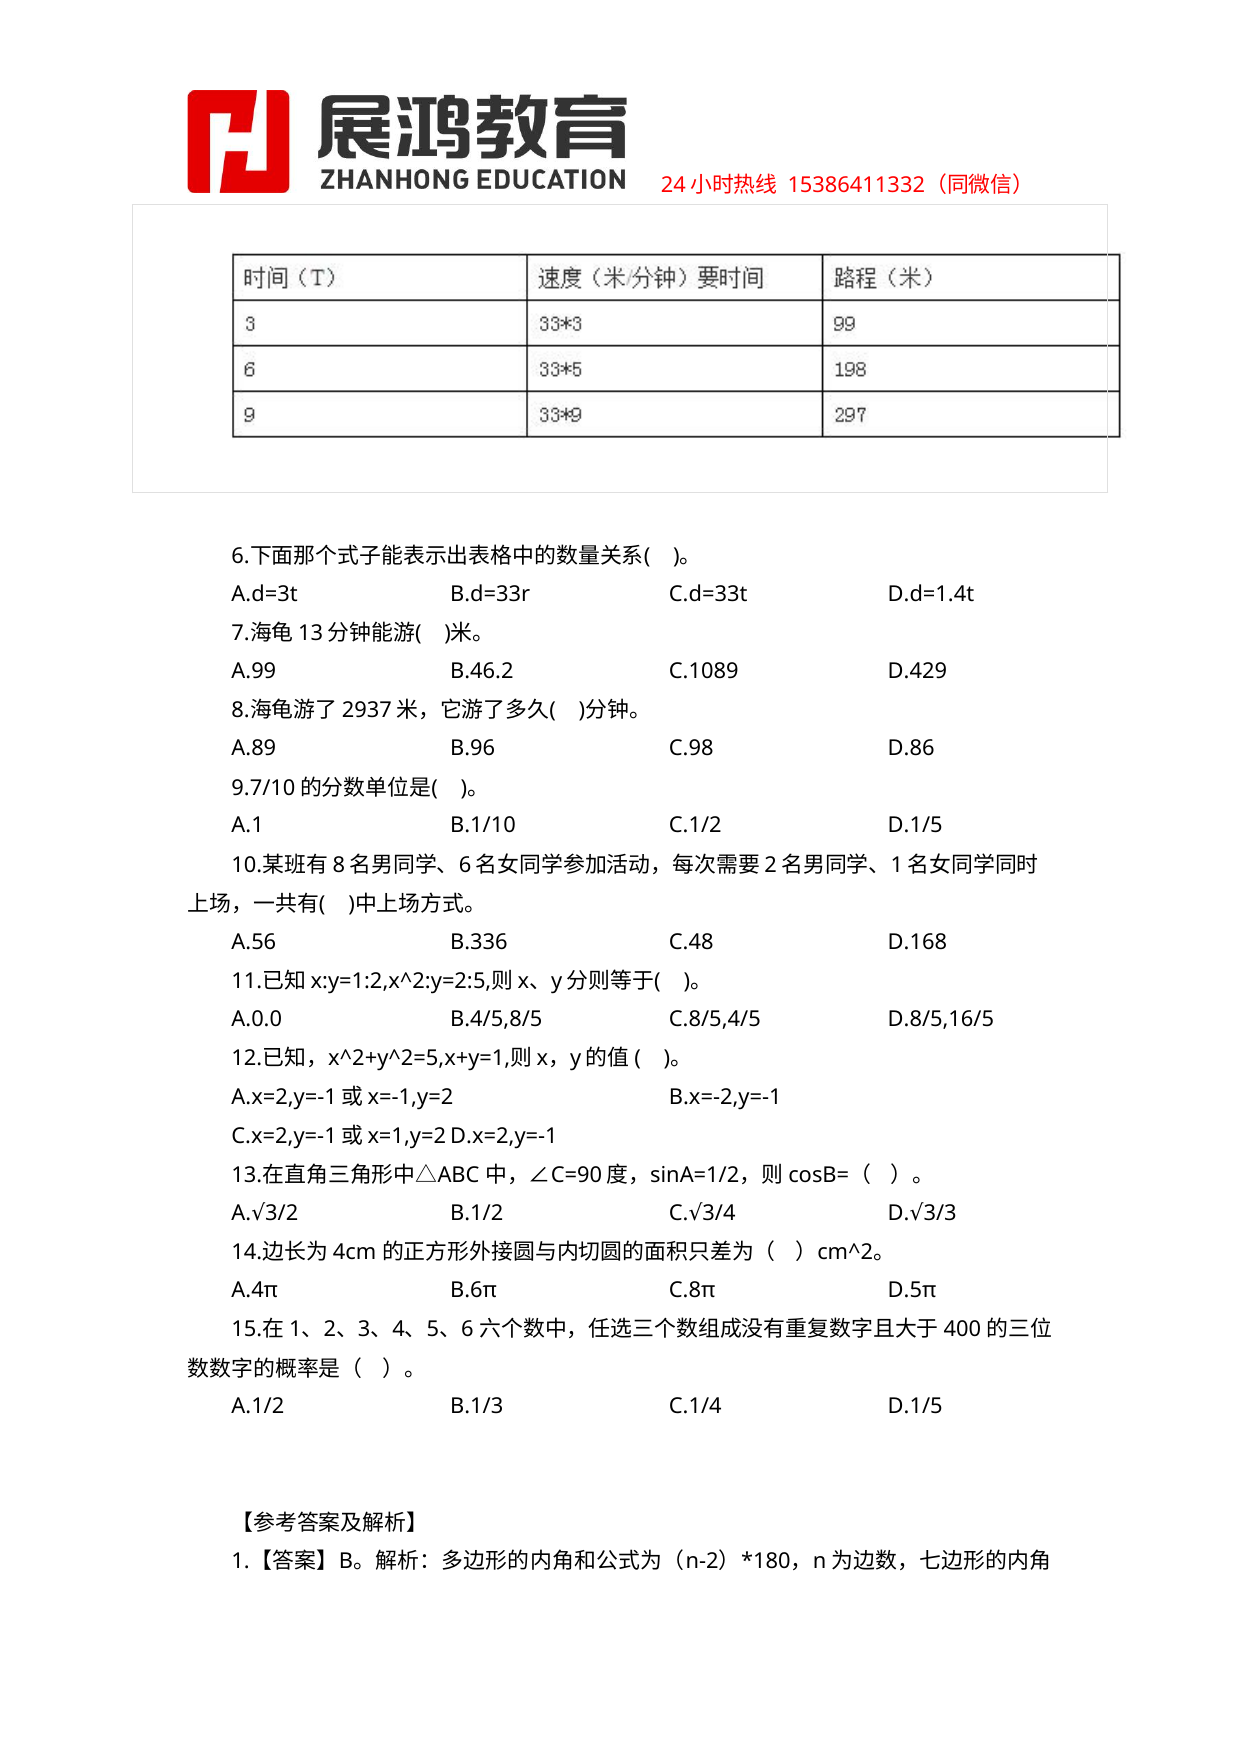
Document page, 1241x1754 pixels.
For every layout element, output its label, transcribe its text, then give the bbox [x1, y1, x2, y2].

list A.99 B.46.2 C.1089 D.429 [187, 653, 1053, 686]
list 13.在直角三角形中△ABC 中，∠C=90度，sinA=1/2，则 cosB=（ ）。 [187, 1157, 1053, 1189]
text 【参考答案及解析】 [187, 1504, 1053, 1537]
list 15.在 1、2、3、4、5、6 六个数中，任选三个数组成没有重复数字且大于 400 的三位数数字的概率是（ ）。 [187, 1311, 1053, 1383]
picture [231, 251, 1107, 441]
list A.x=2,y=-1或x=-1,y=2 B.x=-2,y=-1 [187, 1079, 1053, 1111]
list 10.某班有8名男同学、6名女同学参加活动，每次需要2名男同学、1名女同学同时上场，一共有( )中上场方式。 [187, 846, 1053, 918]
list 9.7/10的分数单位是( )。 [187, 769, 1053, 802]
list 12.已知，x^2+y^2=5,x+y=1,则x，y的值 ( )。 [187, 1040, 1053, 1072]
list A.56 B.336 C.48 D.168 [187, 924, 1053, 957]
picture [187, 90, 627, 193]
list A.1/2 B.1/3 C.1/4 D.1/5 [187, 1389, 1053, 1421]
list 11.已知x:y=1:2,x^2:y=2:5,则x、y分则等于( )。 [187, 963, 1053, 995]
list A.0.0 B.4/5,8/5 C.8/5,4/5 D.8/5,16/5 [187, 1002, 1053, 1034]
list A.√3/2 B.1/2 C.√3/4 D.√3/3 [187, 1195, 1053, 1228]
list A.89 B.96 C.98 D.86 [187, 731, 1053, 763]
list A.1 B.1/10 C.1/2 D.1/5 [187, 808, 1053, 841]
list 7.海龟13分钟能游( )米。 [187, 614, 1053, 647]
list A.d=3t B.d=33r C.d=33t D.d=1.4t [187, 576, 1053, 609]
list A.4π B.6π C.8π D.5π [187, 1273, 1053, 1305]
list 14.边长为 4cm 的正方形外接圆与内切圆的面积只差为（ ）cm^2。 [187, 1234, 1053, 1266]
list C.x=2,y=-1或x=1,y=2 D.x=2,y=-1 [187, 1118, 1053, 1150]
list 8.海龟游了2937米，它游了多久( )分钟。 [187, 692, 1053, 724]
list 6.下面那个式子能表示出表格中的数量关系( )。 [187, 537, 1053, 570]
list 1.【答案】B。解析：多边形的内角和公式为（n-2）*180，n为边数，七边形的内角和为（7-2）*180=900。故本题选B。 [187, 1543, 1053, 1575]
picture [1108, 251, 1127, 441]
